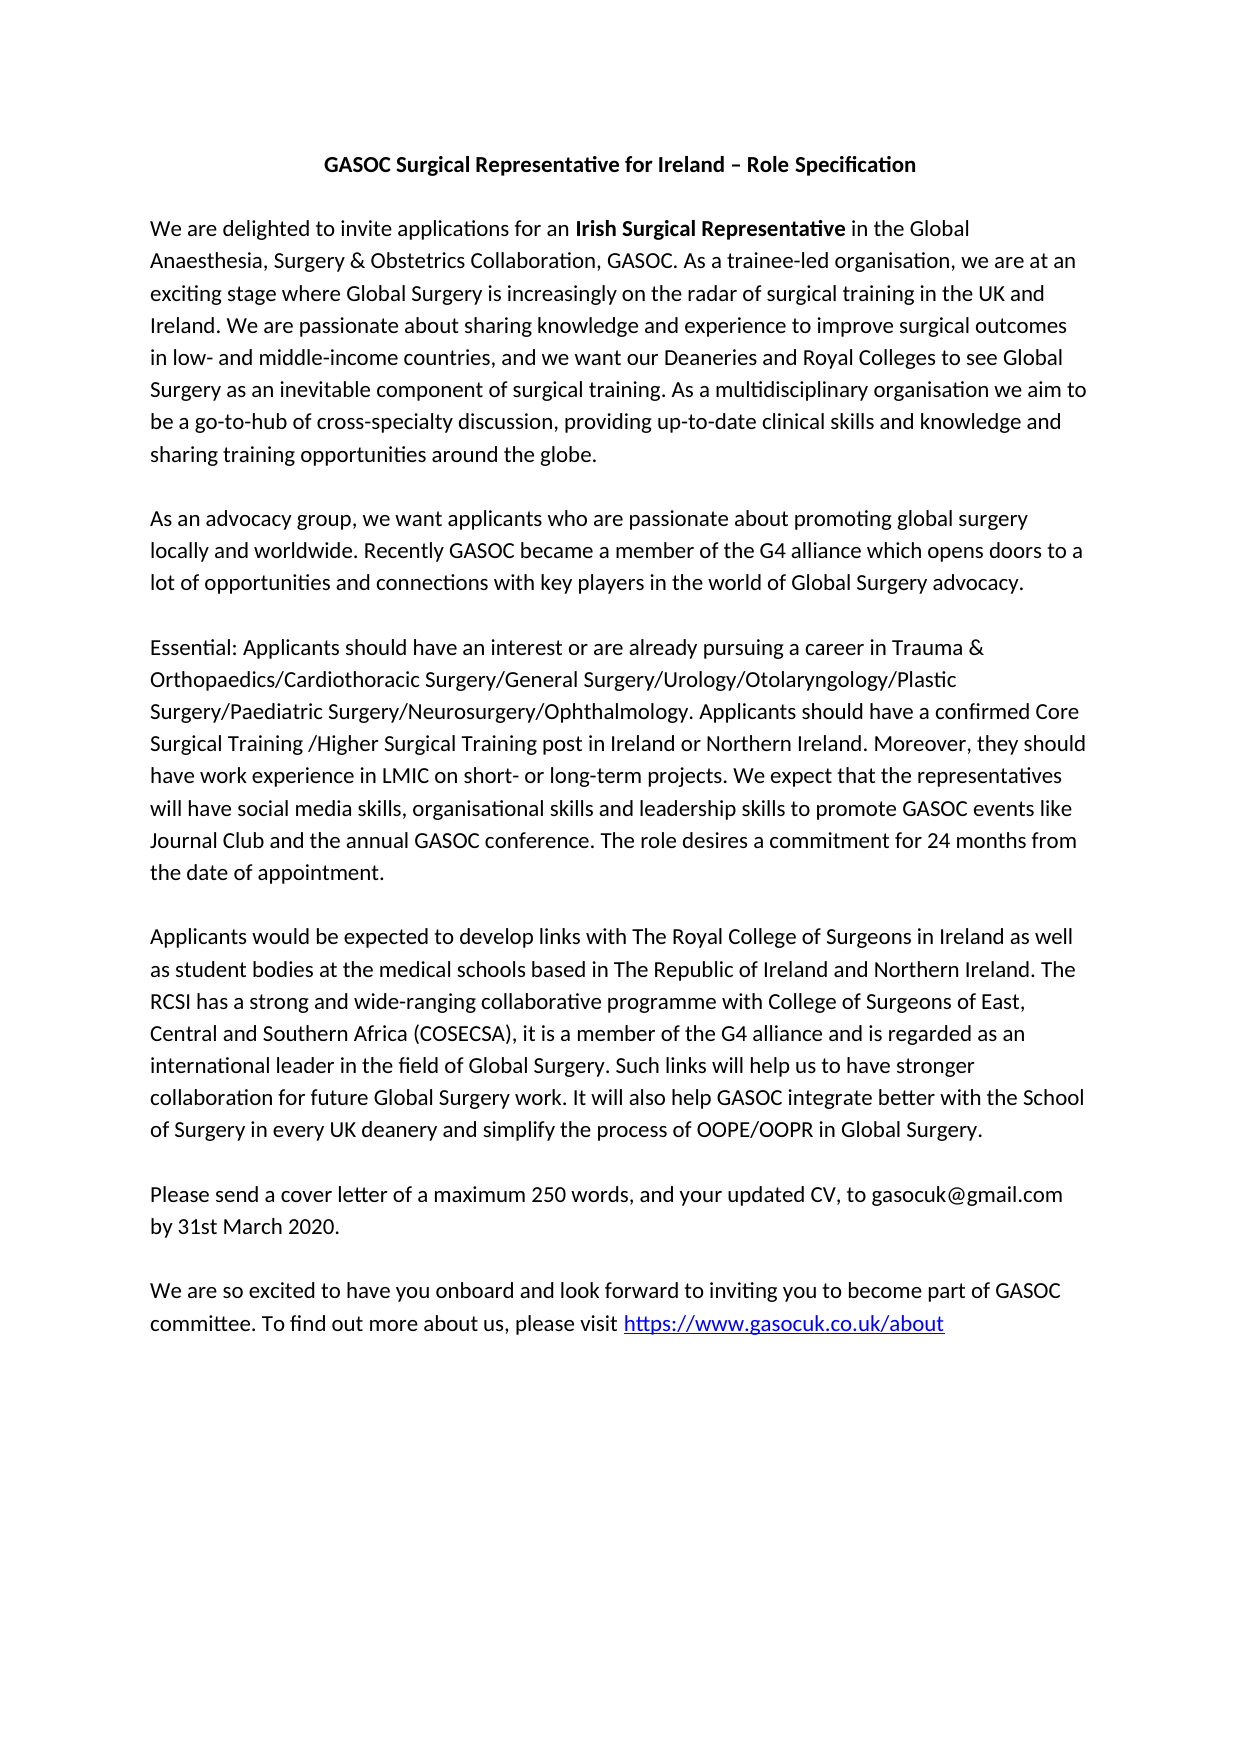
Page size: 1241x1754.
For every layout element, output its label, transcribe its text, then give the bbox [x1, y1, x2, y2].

text We are so excited to have you onboard and look forward to inviting you to become part of GASOC committee. To find out more about us, please visit https://www.gasocuk.co.uk/about [150, 1277, 1090, 1337]
text Essential: Applicants should have an interest or are already pursuing a career in Trauma & Orthopaedics/Cardiothoracic Surgery/General Surgery/Urology/Otolaryngology/Plastic Surgery/Paediatric Surgery/Neurosurgery/Ophthalmology. Applicants should have a confirmed Core Surgical Training /Higher Surgical Training post in Ireland or Northern Ireland. Moreover, they should have work experience in LMIC on short- or long-term projects. We expect that the representatives will have social media skills, organisational skills and leadership skills to promote GASOC events like Journal Club and the annual GASOC conference. The role desires a commitment for 24 months from the date of appointment. [150, 633, 1090, 886]
text Applicants would be expected to develop links with The Royal College of Surgeons in Ireland as well as student bodies at the medical schools based in The Republic of Ireland and Northern Ireland. The RCSI has a strong and wide-ranging collaborative programme with College of Surgeons of East, Central and Southern Africa (COSECSA), it is a member of the G4 alliance and is regarded as an international leader in the field of Global Surgery. Such links will help us to have stronger collaboration for future Global Surgery work. It will also help GASOC integrate better with the School of Surgery in every UK deanery and simplify the process of OOPE/OOPR in Global Surgery. [150, 922, 1090, 1144]
text Please send a cover letter of a maximum 250 words, and your updated CV, to gasocuk@gmail.com by 31st March 2020. [150, 1180, 1090, 1240]
text As an advocacy group, we want applicants who are passionate about promoting global surgery locally and worldwide. Recently GASOC became a member of the G4 alliance which opens doors to a lot of opportunities and connections with key players in the world of Global Surgery advocacy. [150, 504, 1090, 596]
text We are delighted to invite applications for an Irish Surgical Representative in the Global Anaesthesia, Surgery & Obstetrics Collaboration, GASOC. As a trainee-led organisation, we are at an exciting stage where Global Surgery is increasingly on the radar of surgical training in the UK and Ireland. We are passionate about sharing knowledge and experience to improve surgical outcomes in low- and middle-income countries, and we want our Deaneries and Royal Colleges to see Global Surgery as an inevitable component of surgical training. As a multidisciplinary organisation we aim to be a go-to-hub of cross-specialty discussion, providing up-to-date clinical skills and knowledge and sharing training opportunities around the globe. [150, 214, 1090, 468]
text GASOC Surgical Representative for Ireland – Role Specification [150, 150, 1090, 178]
